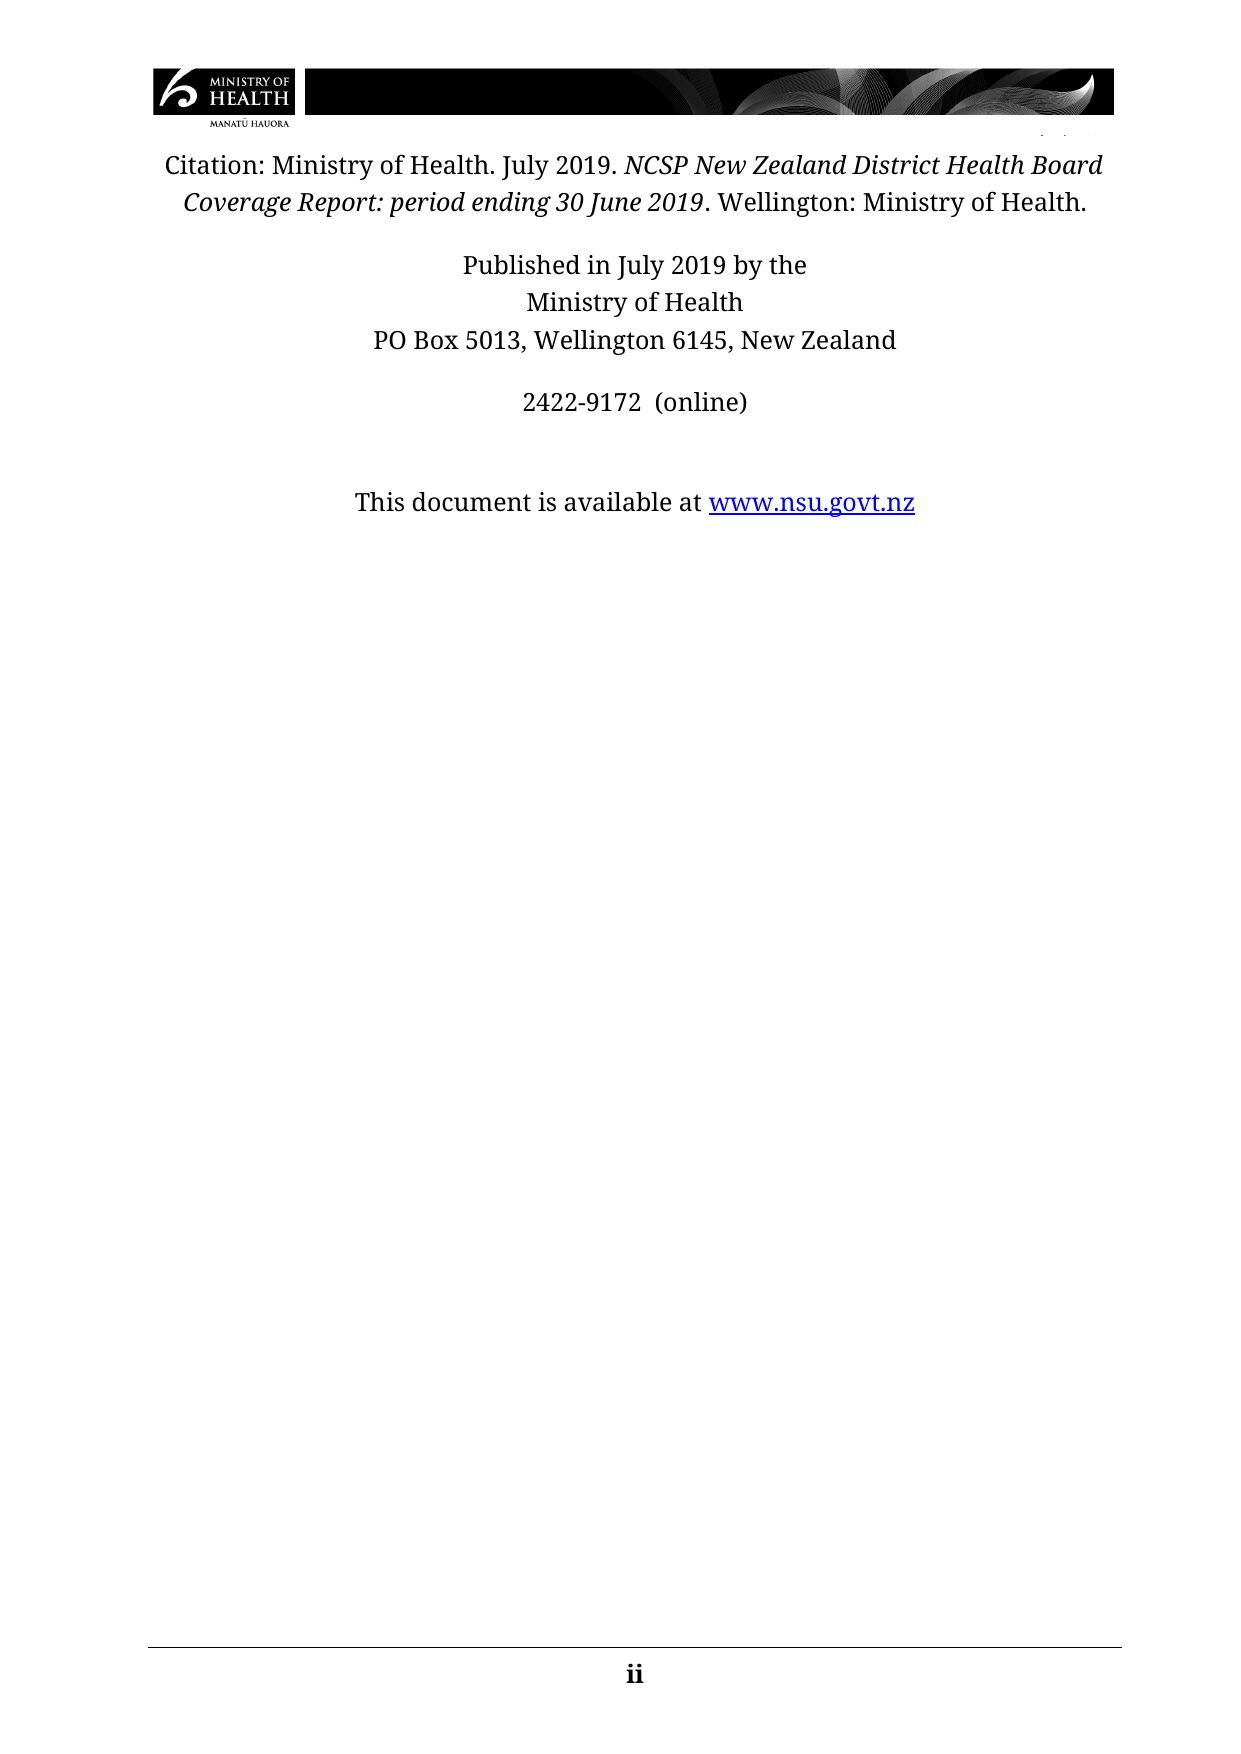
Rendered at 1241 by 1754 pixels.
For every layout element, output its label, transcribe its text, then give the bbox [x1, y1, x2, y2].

text Citation: Ministry of Health. July 2019. NCSP New Zealand District Health Board Coverage Report: period ending 30 June 2019. Wellington: Ministry of Health. [148, 148, 1122, 219]
text This document is available at www.nsu.govt.nz [148, 484, 1122, 518]
text 2422-9172 (online) [148, 385, 1122, 456]
text Published in July 2019 by the Ministry of Health PO Box 5013, Wellington 6145, New Zealand [148, 247, 1122, 356]
picture [147, 59, 1123, 136]
